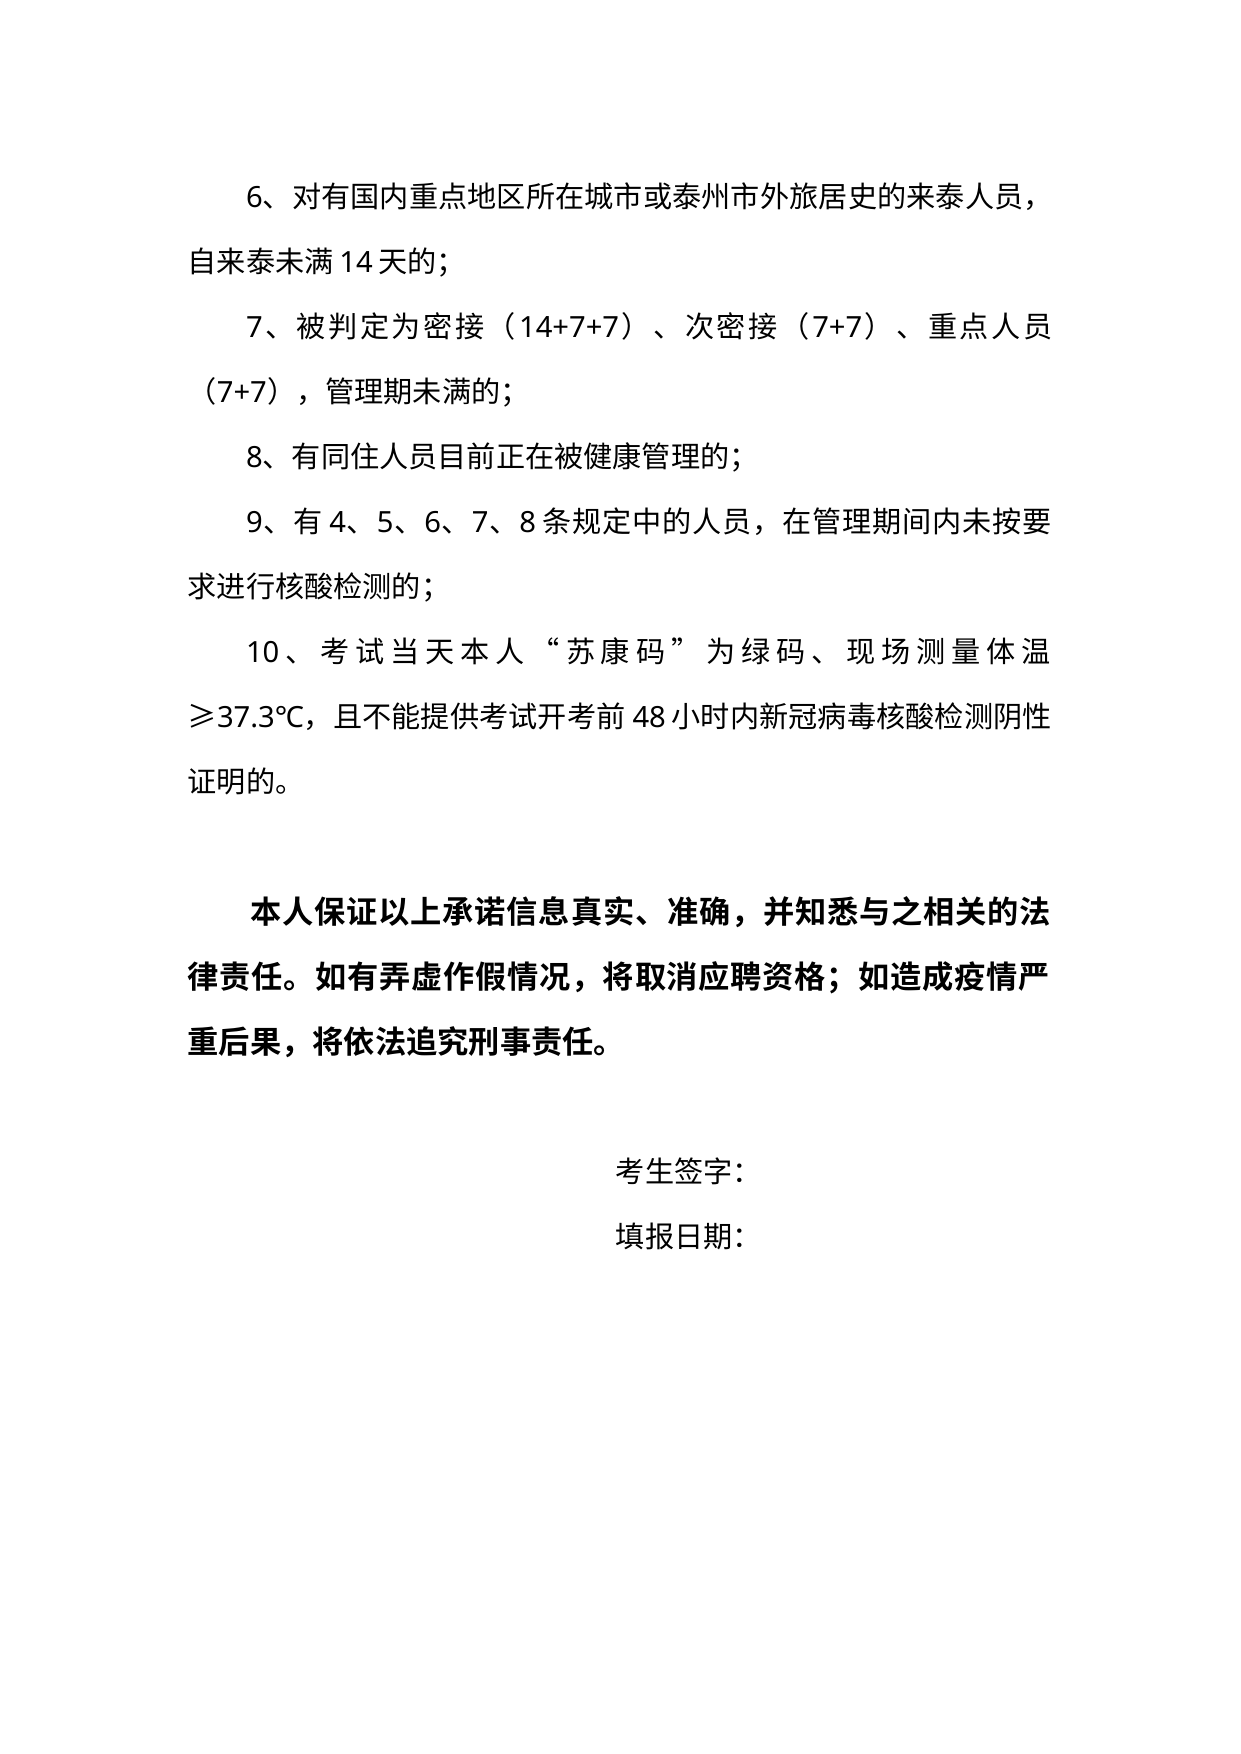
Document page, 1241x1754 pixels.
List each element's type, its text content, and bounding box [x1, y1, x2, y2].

text 10、考试当天本人“苏康码”为绿码、现场测量体温≥37.3℃，且不能提供考试开考前48小时内新冠病毒核酸检测阴性证明的。 [187, 617, 1053, 812]
text 本人保证以上承诺信息真实、准确，并知悉与之相关的法律责任。如有弄虚作假情况，将取消应聘资格；如造成疫情严重后果，将依法追究刑事责任。 [187, 877, 1053, 1072]
text 8、有同住人员目前正在被健康管理的； [187, 422, 1053, 487]
text 9、有4、5、6、7、8条规定中的人员，在管理期间内未按要求进行核酸检测的； [187, 487, 1053, 617]
text 考生签字： [187, 1137, 1053, 1202]
text 填报日期： [187, 1202, 1053, 1267]
text 7、被判定为密接（14+7+7）、次密接（7+7）、重点人员（7+7），管理期未满的； [187, 292, 1053, 422]
text 6、对有国内重点地区所在城市或泰州市外旅居史的来泰人员，自来泰未满14天的； [187, 162, 1053, 292]
